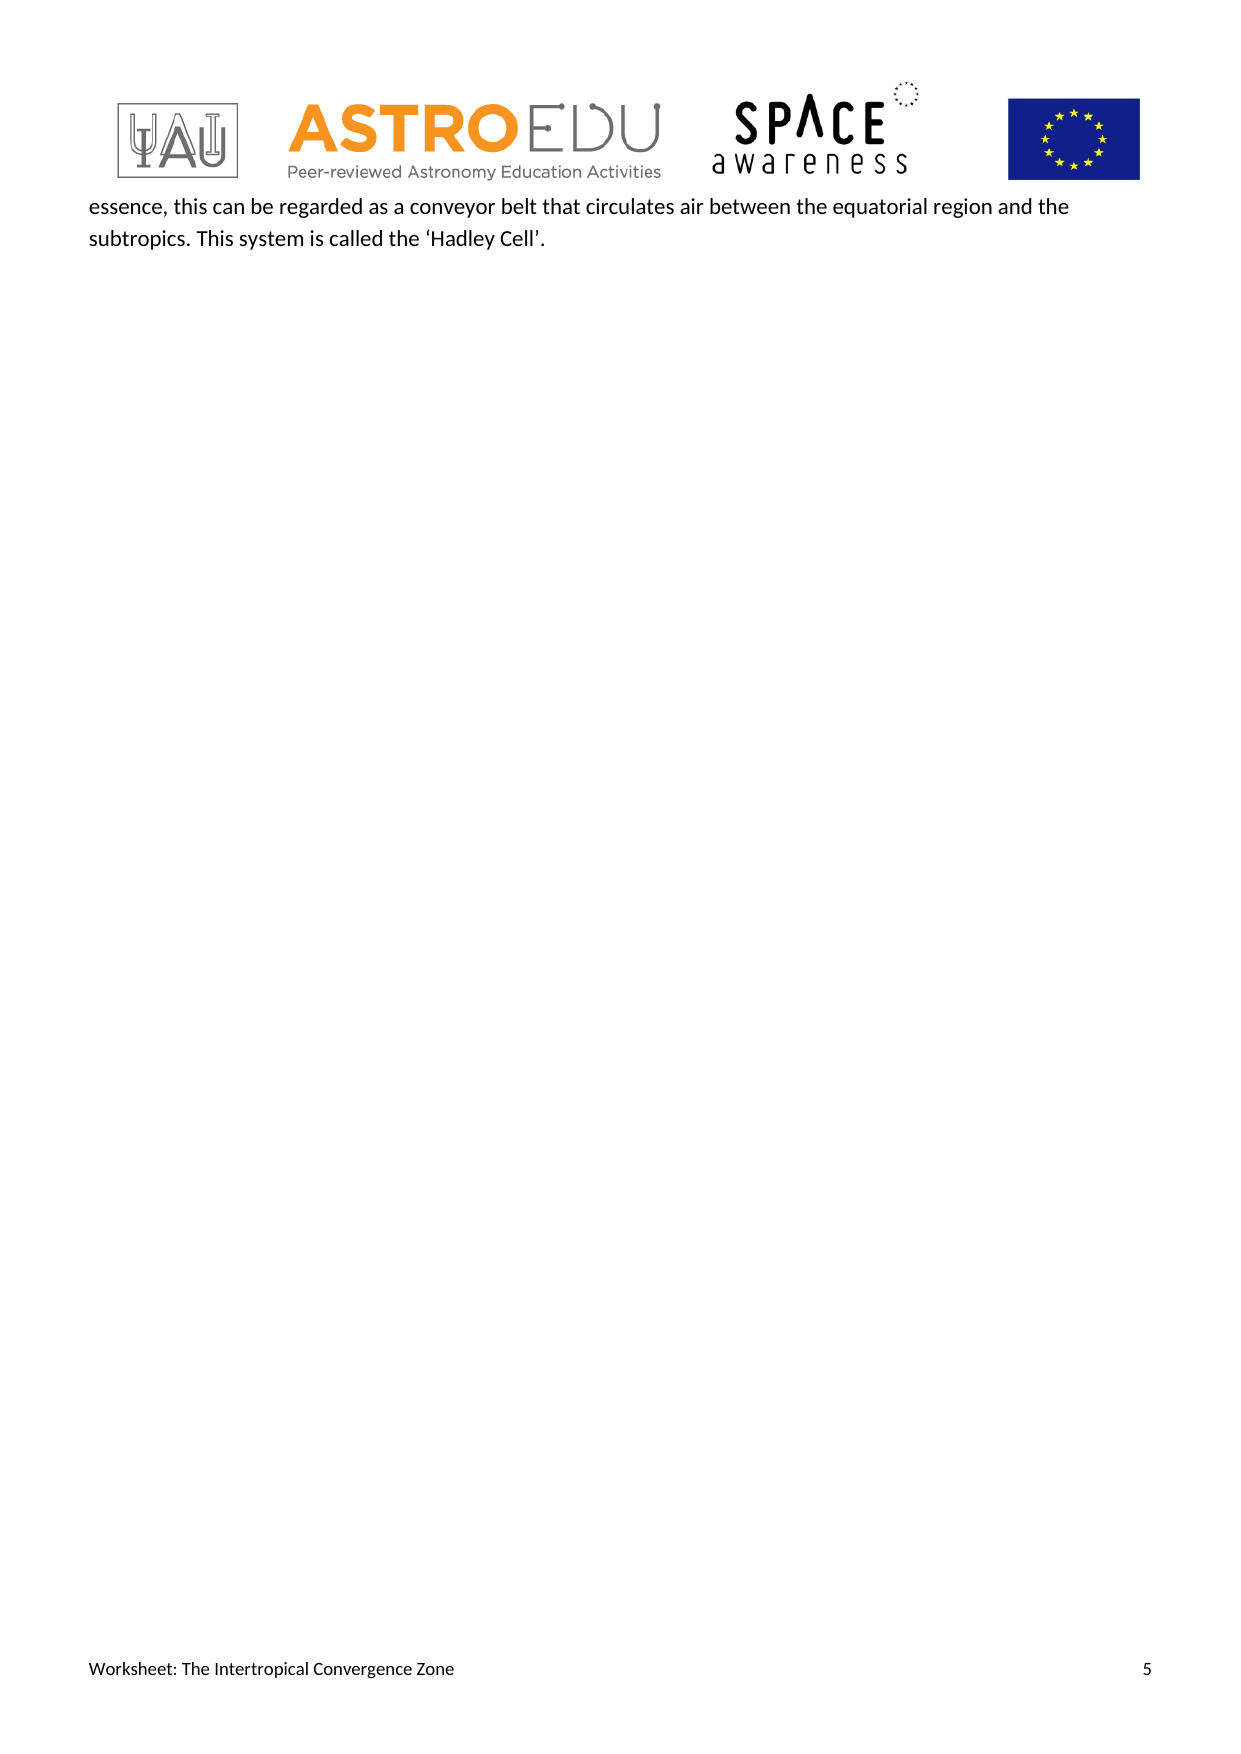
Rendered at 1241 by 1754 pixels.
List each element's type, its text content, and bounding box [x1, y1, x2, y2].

picture [88, 73, 929, 192]
picture [1006, 96, 1141, 182]
